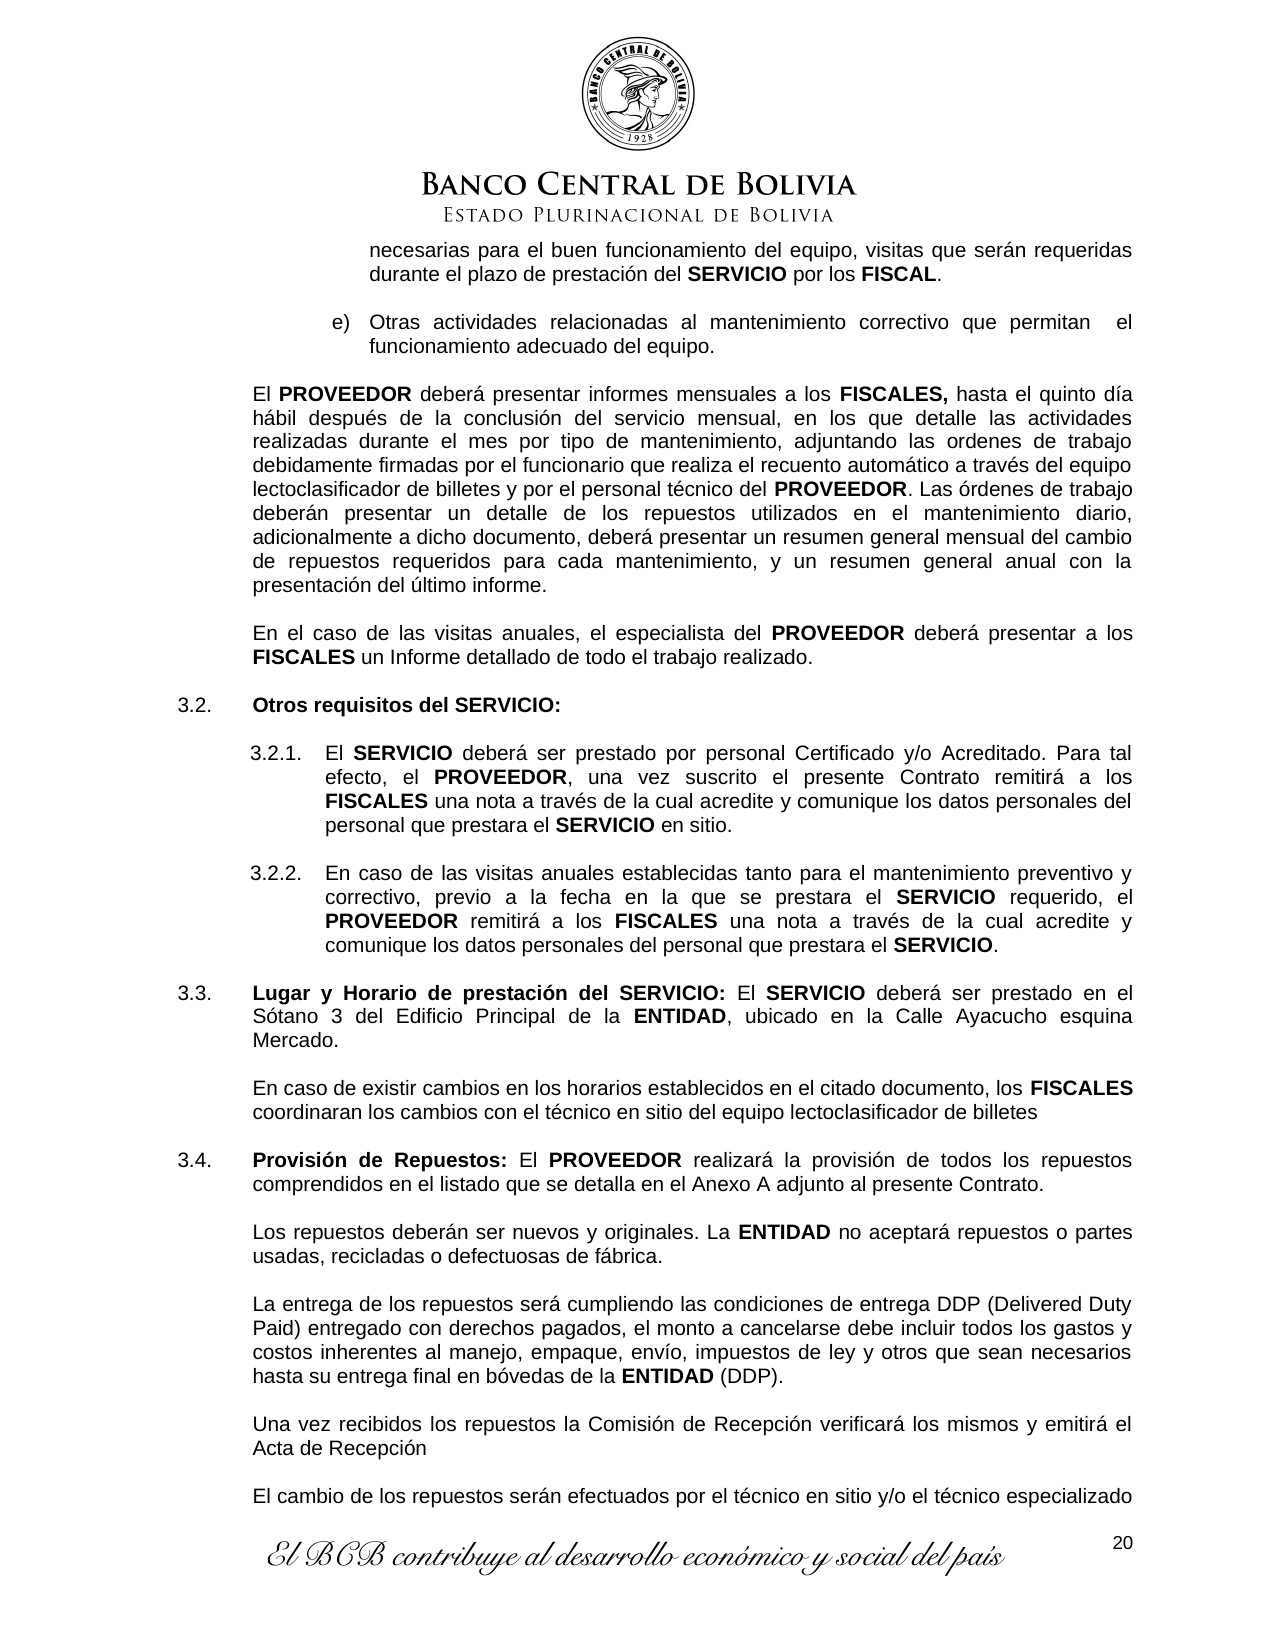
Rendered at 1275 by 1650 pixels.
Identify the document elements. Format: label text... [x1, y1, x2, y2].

text La entrega de los repuestos será cumpliendo las condiciones de entrega DDP (Delivered Duty Paid) entregado con derechos pagados, el monto a cancelarse debe incluir todos los gastos y costos inherentes al manejo, empaque, envío, impuestos de ley y otros que sean necesarios hasta su entrega final en bóvedas de la ENTIDAD (DDP). [252, 1292, 1133, 1388]
text En el caso de las visitas anuales, el especialista del PROVEEDOR deberá presentar a los FISCALES un Informe detallado de todo el trabajo realizado. [252, 621, 1133, 669]
text El PROVEEDOR deberá presentar informes mensuales a los FISCALES, hasta el quinto día hábil después de la conclusión del servicio mensual, en los que detalle las actividades realizadas durante el mes por tipo de mantenimiento, adjuntando las ordenes de trabajo debidamente firmadas por el funcionario que realiza el recuento automático a través del equipo lectoclasificador de billetes y por el personal técnico del PROVEEDOR. Las órdenes de trabajo deberán presentar un detalle de los repuestos utilizados en el mantenimiento diario, adicionalmente a dicho documento, deberá presentar un resumen general mensual del cambio de repuestos requeridos para cada mantenimiento, y un resumen general anual con la presentación del último informe. [252, 381, 1133, 597]
picture [267, 1541, 1005, 1576]
picture [0, 0, 1273, 232]
list Otras actividades relacionadas al mantenimiento correctivo que permitan el funcionamiento adecuado del equipo. [332, 309, 1133, 357]
text Los repuestos deberán ser nuevos y originales. La ENTIDAD no aceptará repuestos o partes usadas, recicladas o defectuosas de fábrica. [252, 1220, 1133, 1268]
list Lugar y Horario de prestación del SERVICIO: El SERVICIO deberá ser prestado en el Sótano 3 del Edificio Principal de la ENTIDAD, ubicado en la Calle Ayacucho esquina Mercado. [177, 980, 1133, 1052]
list Provisión de Repuestos: El PROVEEDOR realizará la provisión de todos los repuestos comprendidos en el listado que se detalla en el Anexo A adjunto al presente Contrato. [177, 1148, 1133, 1196]
list El SERVICIO deberá ser prestado por personal Certificado y/o Acreditado. Para tal efecto, el PROVEEDOR, una vez suscrito el presente Contrato remitirá a los FISCALES una nota a través de la cual acredite y comunique los datos personales del personal que prestara el SERVICIO en sitio. [250, 741, 1133, 837]
text Una vez recibidos los repuestos la Comisión de Recepción verificará los mismos y emitirá el Acta de Recepción [252, 1412, 1133, 1459]
list En caso de las visitas anuales establecidas tanto para el mantenimiento preventivo y correctivo, previo a la fecha en la que se prestara el SERVICIO requerido, el PROVEEDOR remitirá a los FISCALES una nota a través de la cual acredite y comunique los datos personales del personal que prestara el SERVICIO. [250, 861, 1133, 956]
list Otros requisitos del SERVICIO: [177, 693, 1133, 717]
text En caso de existir cambios en los horarios establecidos en el citado documento, los FISCALES coordinaran los cambios con el técnico en sitio del equipo lectoclasificador de billetes [252, 1076, 1133, 1124]
